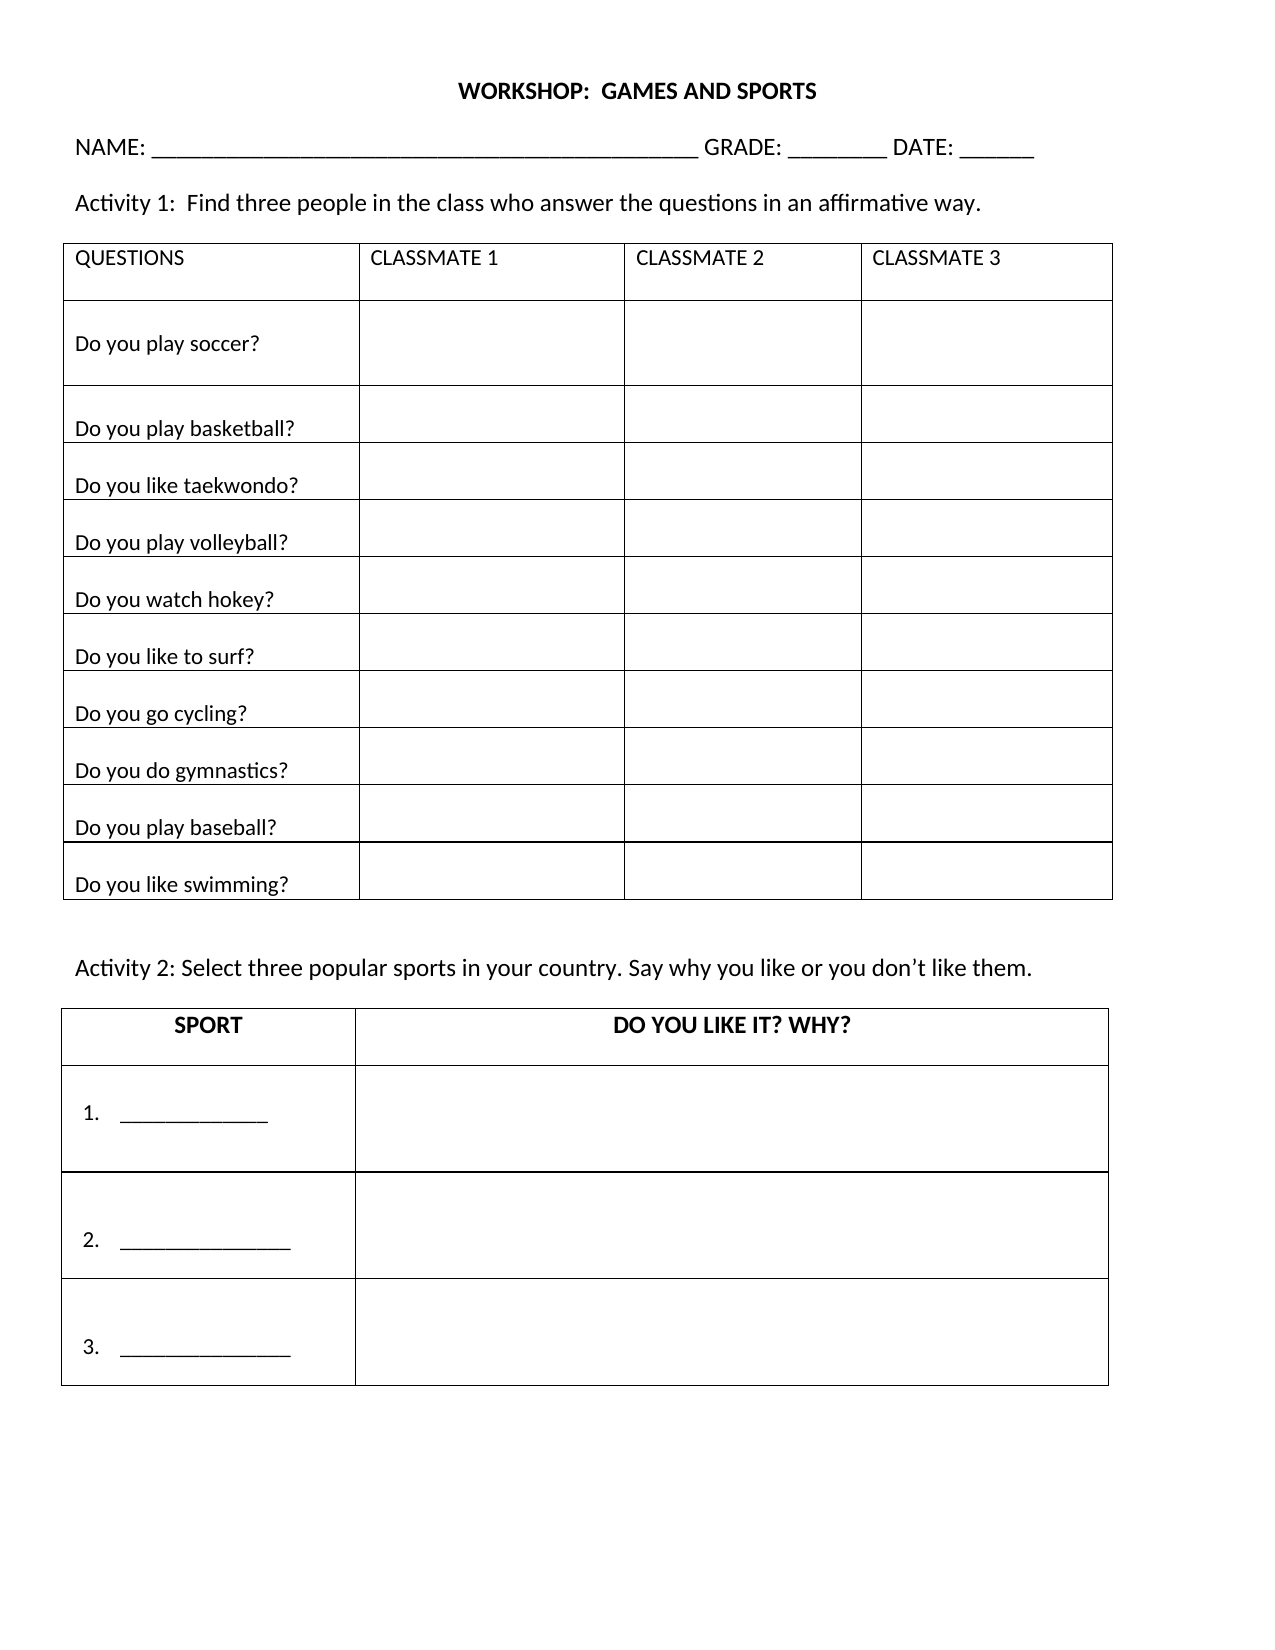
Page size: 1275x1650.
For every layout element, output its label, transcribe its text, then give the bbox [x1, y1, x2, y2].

text Activity 2: Select three popular sports in your country. Say why you like or you don’t like them. [75, 952, 1200, 983]
table_cell [625, 386, 861, 442]
table_cell [360, 614, 624, 670]
table_cell [625, 443, 861, 499]
table_cell [862, 671, 1112, 727]
table_cell [360, 785, 624, 841]
text Activity 1: Find three people in the class who answer the questions in an affirmative way. [75, 187, 1200, 217]
table_cell [360, 557, 624, 613]
table_cell [862, 443, 1112, 499]
table_cell [360, 301, 624, 385]
table_cell [360, 671, 624, 727]
table_cell [862, 785, 1112, 841]
table_cell _______________ [62, 1173, 355, 1278]
table_cell Do you watch hokey? [64, 557, 359, 613]
table_cell [862, 500, 1112, 556]
table_header CLASSMATE 2 [625, 244, 861, 299]
table_cell Do you do gymnastics? [64, 728, 359, 784]
table_header SPORT [62, 1009, 355, 1064]
table_cell Do you play volleyball? [64, 500, 359, 556]
table_cell [360, 386, 624, 442]
table_cell [862, 614, 1112, 670]
table_cell [360, 443, 624, 499]
text WORKSHOP: GAMES AND SPORTS [75, 75, 1200, 106]
table_cell [360, 500, 624, 556]
table_cell [625, 557, 861, 613]
table_cell [625, 500, 861, 556]
table_cell [625, 614, 861, 670]
table_cell [862, 386, 1112, 442]
table_cell [862, 728, 1112, 784]
table_cell Do you like taekwondo? [64, 443, 359, 499]
table_cell [625, 843, 861, 898]
table_header DO YOU LIKE IT? WHY? [356, 1009, 1108, 1064]
table_cell Do you like to surf? [64, 614, 359, 670]
table_cell [356, 1173, 1108, 1278]
table_header CLASSMATE 3 [862, 244, 1112, 299]
table_cell Do you play baseball? [64, 785, 359, 841]
table_cell Do you go cycling? [64, 671, 359, 727]
table_cell Do you like swimming? [64, 843, 359, 898]
table_cell [862, 843, 1112, 898]
table_cell [862, 301, 1112, 385]
text NAME: ____________________________________________ GRADE: ________ DATE: ______ [75, 131, 1200, 161]
table_cell _______________ [62, 1279, 355, 1385]
table_cell Do you play basketball? [64, 386, 359, 442]
table_cell [356, 1279, 1108, 1385]
table_cell [625, 671, 861, 727]
table_cell _____________ [62, 1066, 355, 1171]
table_header CLASSMATE 1 [360, 244, 624, 299]
table_cell [356, 1066, 1108, 1171]
table_header QUESTIONS [64, 244, 359, 299]
table_cell [625, 785, 861, 841]
table_cell [862, 557, 1112, 613]
table_cell [625, 301, 861, 385]
table_cell Do you play soccer? [64, 301, 359, 385]
table_cell [360, 843, 624, 898]
table_cell [625, 728, 861, 784]
table_cell [360, 728, 624, 784]
